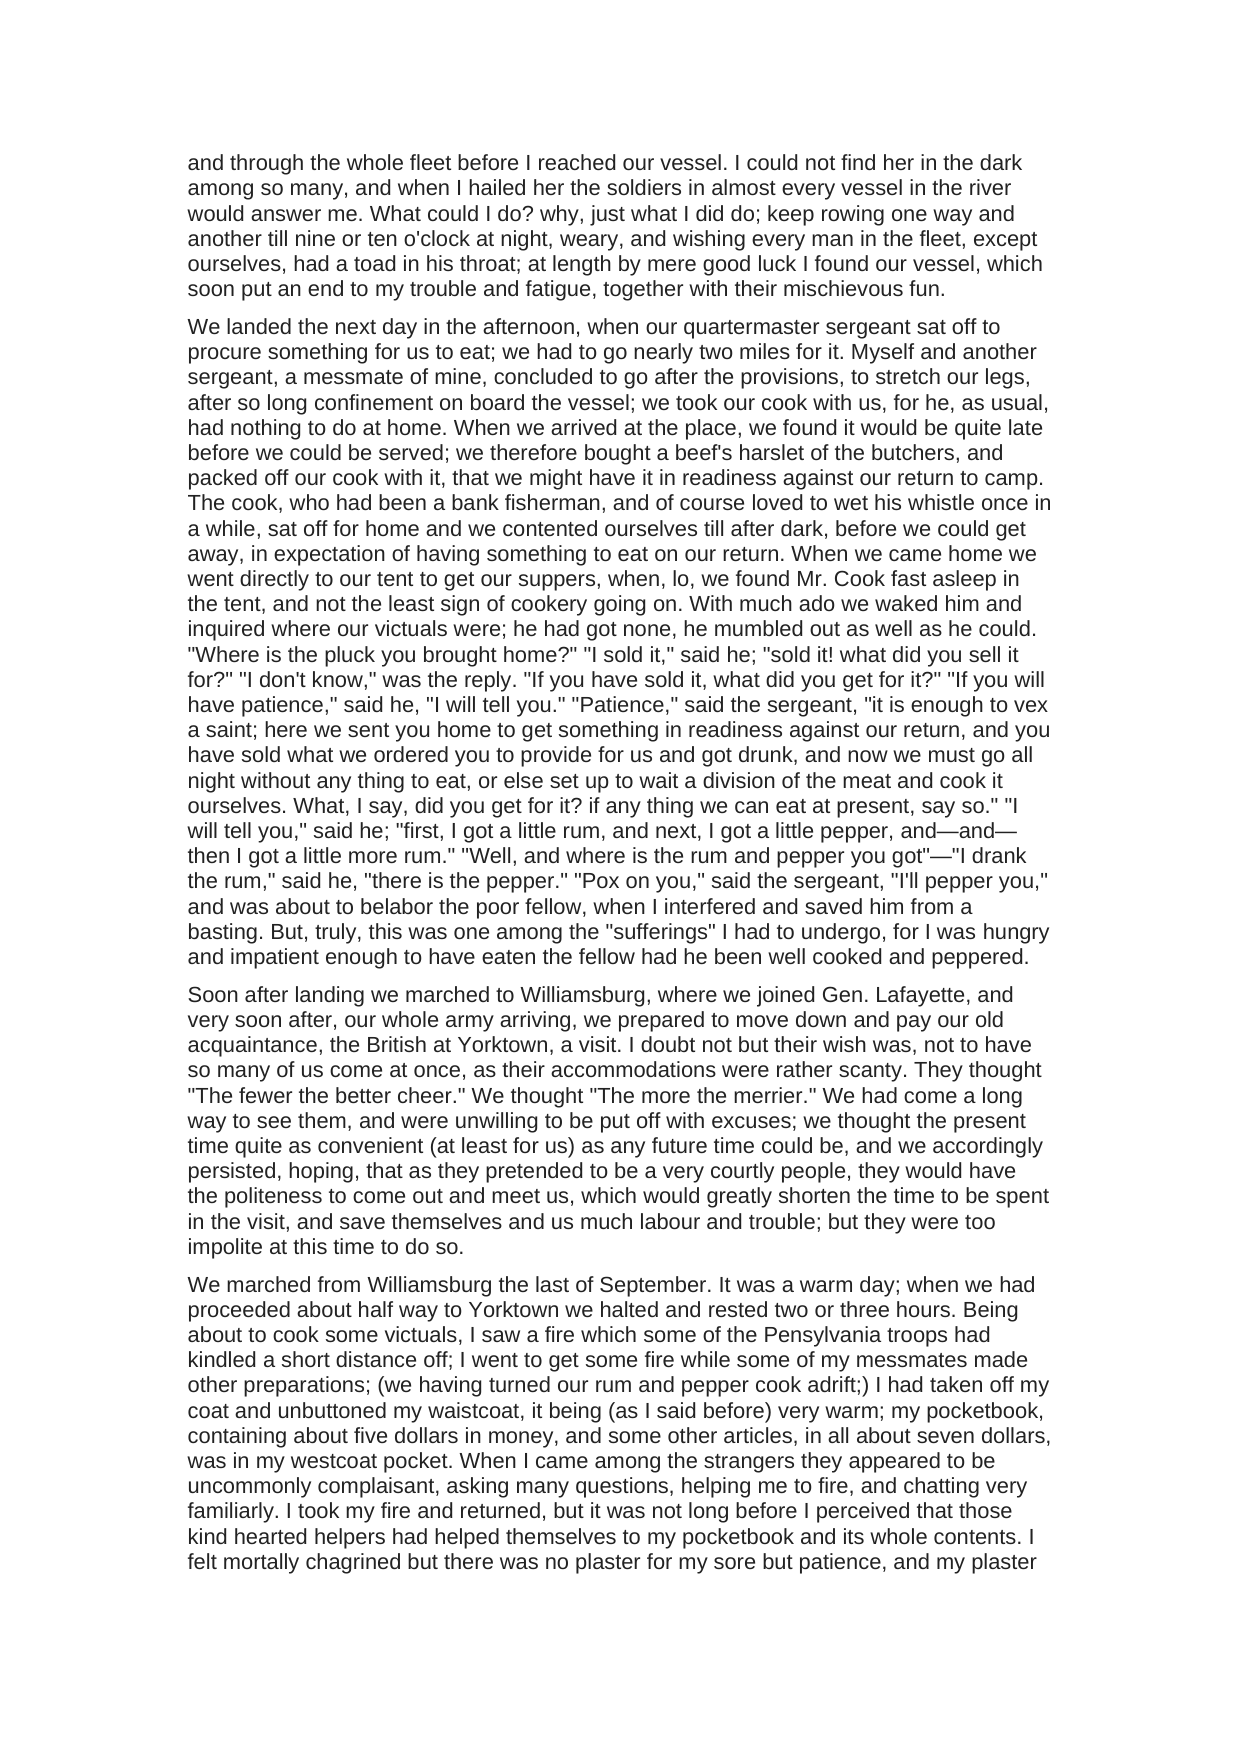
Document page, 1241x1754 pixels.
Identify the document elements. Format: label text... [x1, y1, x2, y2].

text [187, 150, 1053, 301]
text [187, 1271, 1053, 1574]
text We landed the next day in the afternoon, when our quartermaster sergeant sat off to procure something for us to eat; we had to go nearly two miles for it. Myself and another sergeant, a messmate of mine, concluded to go after the provisions, to stretch our legs, after so long confinement on board the vessel; we took our cook with us, for he, as usual, had nothing to do at home. When we arrived at the place, we found it would be quite late before we could be served; we therefore bought a beef's harslet of the butchers, and packed off our cook with it, that we might have it in readiness against our return to camp. The cook, who had been a bank fisherman, and of course loved to wet his whistle once in a while, sat off for home and we contented ourselves till after dark, before we could get away, in expectation of having something to eat on our return. When we came home we went directly to our tent to get our suppers, when, lo, we found Mr. Cook fast asleep in the tent, and not the least sign of cookery going on. With much ado we waked him and inquired where our victuals were; he had got none, he mumbled out as well as he could. "Where is the pluck you brought home?" "I sold it," said he; "sold it! what did you sell it for?" "I don't know," was the reply. "If you have sold it, what did you get for it?" "If you will have patience," said he, "I will tell you." "Patience," said the sergeant, "it is enough to vex a saint; here we sent you home to get something in readiness against our return, and you have sold what we ordered you to provide for us and got drunk, and now we must go all night without any thing to eat, or else set up to wait a division of the meat and cook it ourselves. What, I say, did you get for it? if any thing we can eat at present, say so." "I will tell you," said he; "first, I got a little rum, and next, I got a little pepper, and—and—then I got a little more rum." "Well, and where is the rum and pepper you got"—"I drank the rum," said he, "there is the pepper." "Pox on you," said the sergeant, "I'll pepper you," and was about to belabor the poor fellow, when I interfered and saved him from a basting. But, truly, this was one among the "sufferings" I had to undergo, for I was hungry and impatient enough to have eaten the fellow had he been well cooked and peppered. [187, 314, 1053, 969]
text Soon after landing we marched to Williamsburg, where we joined Gen. Lafayette, and very soon after, our whole army arriving, we prepared to move down and pay our old acquaintance, the British at Yorktown, a visit. I doubt not but their wish was, not to have so many of us come at once, as their accommodations were rather scanty. They thought "The fewer the better cheer." We thought "The more the merrier." We had come a long way to see them, and were unwilling to be put off with excuses; we thought the present time quite as convenient (at least for us) as any future time could be, and we accordingly persisted, hoping, that as they pretended to be a very courtly people, they would have the politeness to come out and meet us, which would greatly shorten the time to be spent in the visit, and save themselves and us much labour and trouble; but they were too impolite at this time to do so. [187, 982, 1053, 1259]
